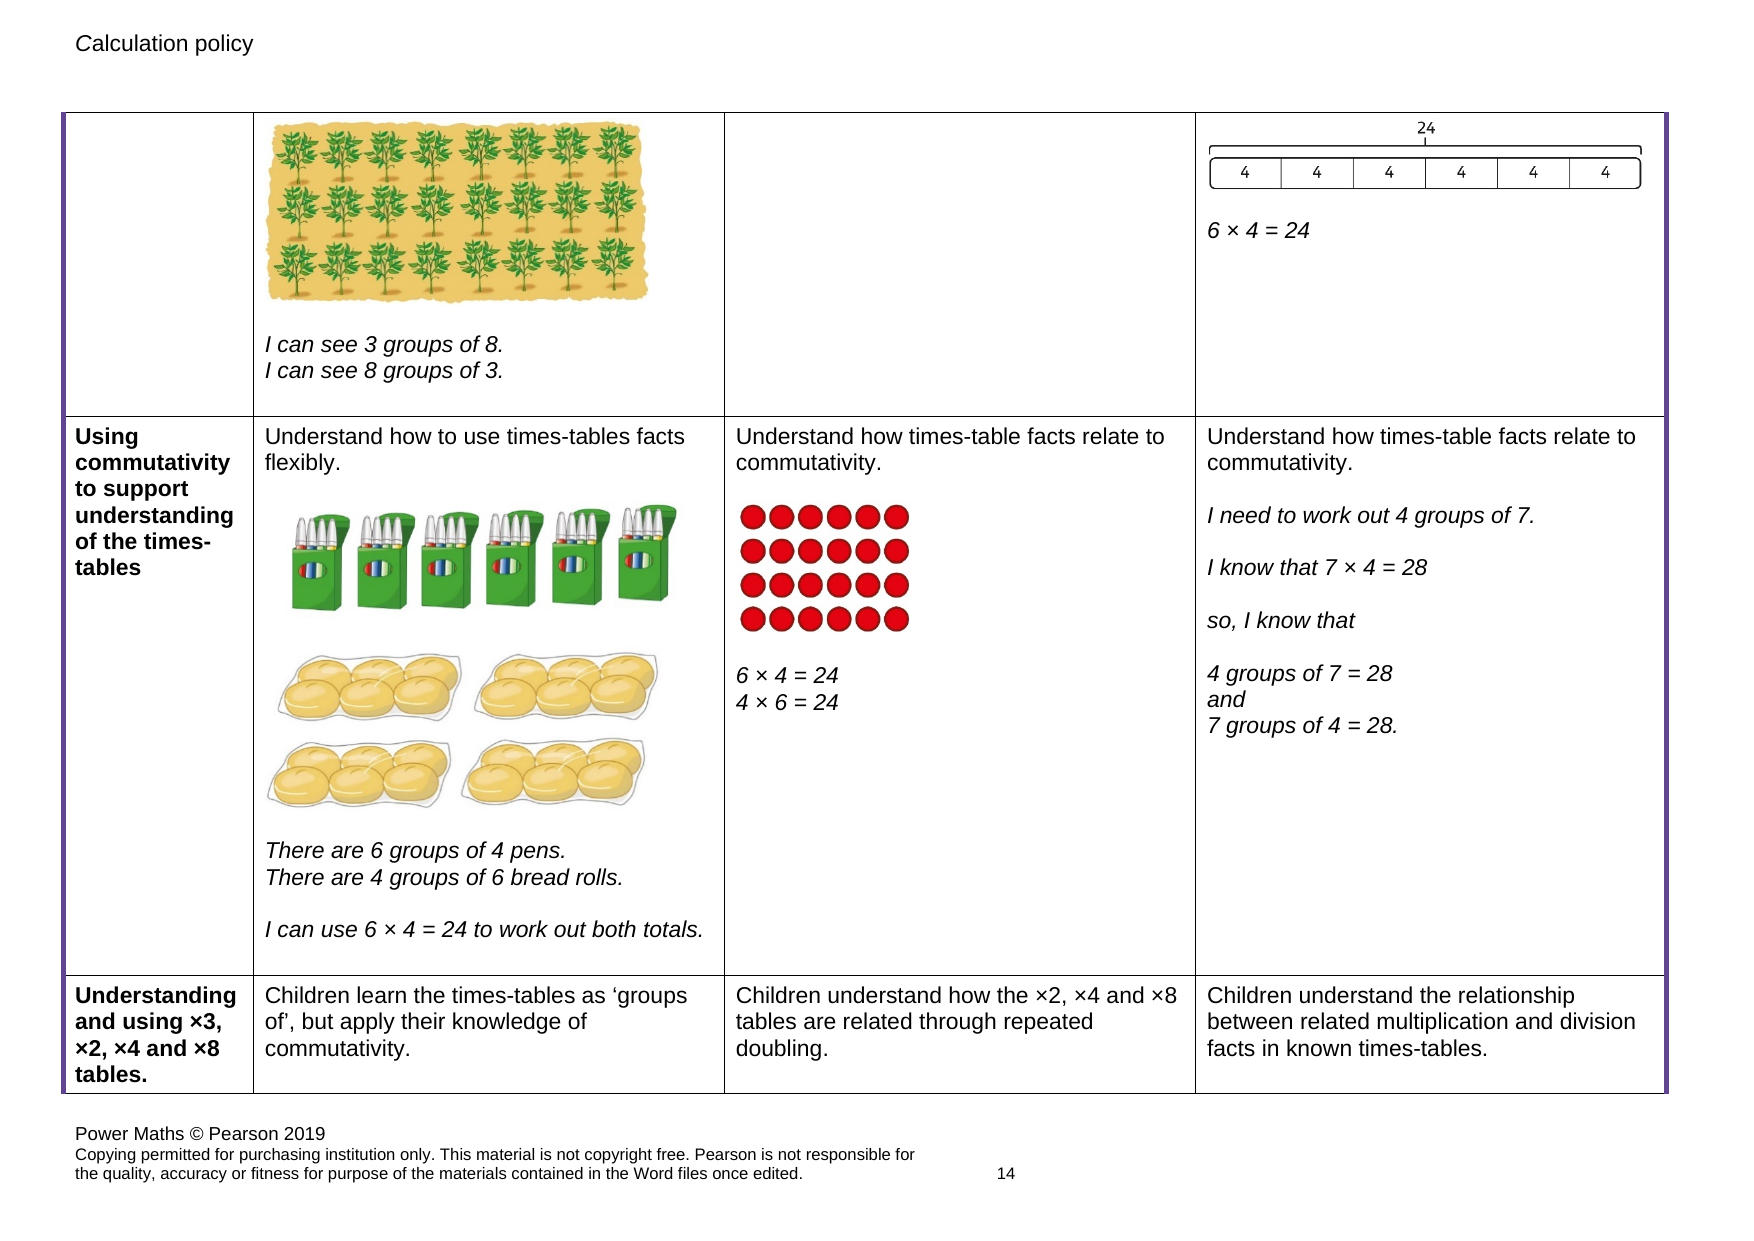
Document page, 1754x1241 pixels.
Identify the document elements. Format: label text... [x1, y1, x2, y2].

table_cell Using commutativity to support understanding of the times-tables [66, 417, 253, 975]
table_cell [66, 113, 253, 416]
picture [264, 645, 661, 811]
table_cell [254, 976, 724, 1093]
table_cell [66, 976, 253, 1093]
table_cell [725, 113, 1195, 416]
table_cell Understand how times-table facts relate to commutativity. 6 × 4 = 24 4 × 6 = 24 [725, 417, 1195, 975]
table_cell Understand how to use times-tables facts flexibly. There are 6 groups of 4 pens. There are 4 groups of 6 bread rolls. I can use 6 × 4 = 24 to work out both totals. [254, 417, 724, 975]
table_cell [254, 113, 724, 416]
picture [1206, 118, 1645, 191]
picture [735, 501, 913, 636]
picture [264, 501, 699, 619]
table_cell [1196, 113, 1664, 416]
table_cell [725, 976, 1195, 1093]
picture [264, 118, 650, 305]
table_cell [1196, 976, 1664, 1093]
table_cell Understand how times-table facts relate to commutativity. I need to work out 4 groups of 7. I know that 7 × 4 = 28 so, I know that 4 groups of 7 = 28 and 7 groups of 4 = 28. [1196, 417, 1664, 975]
